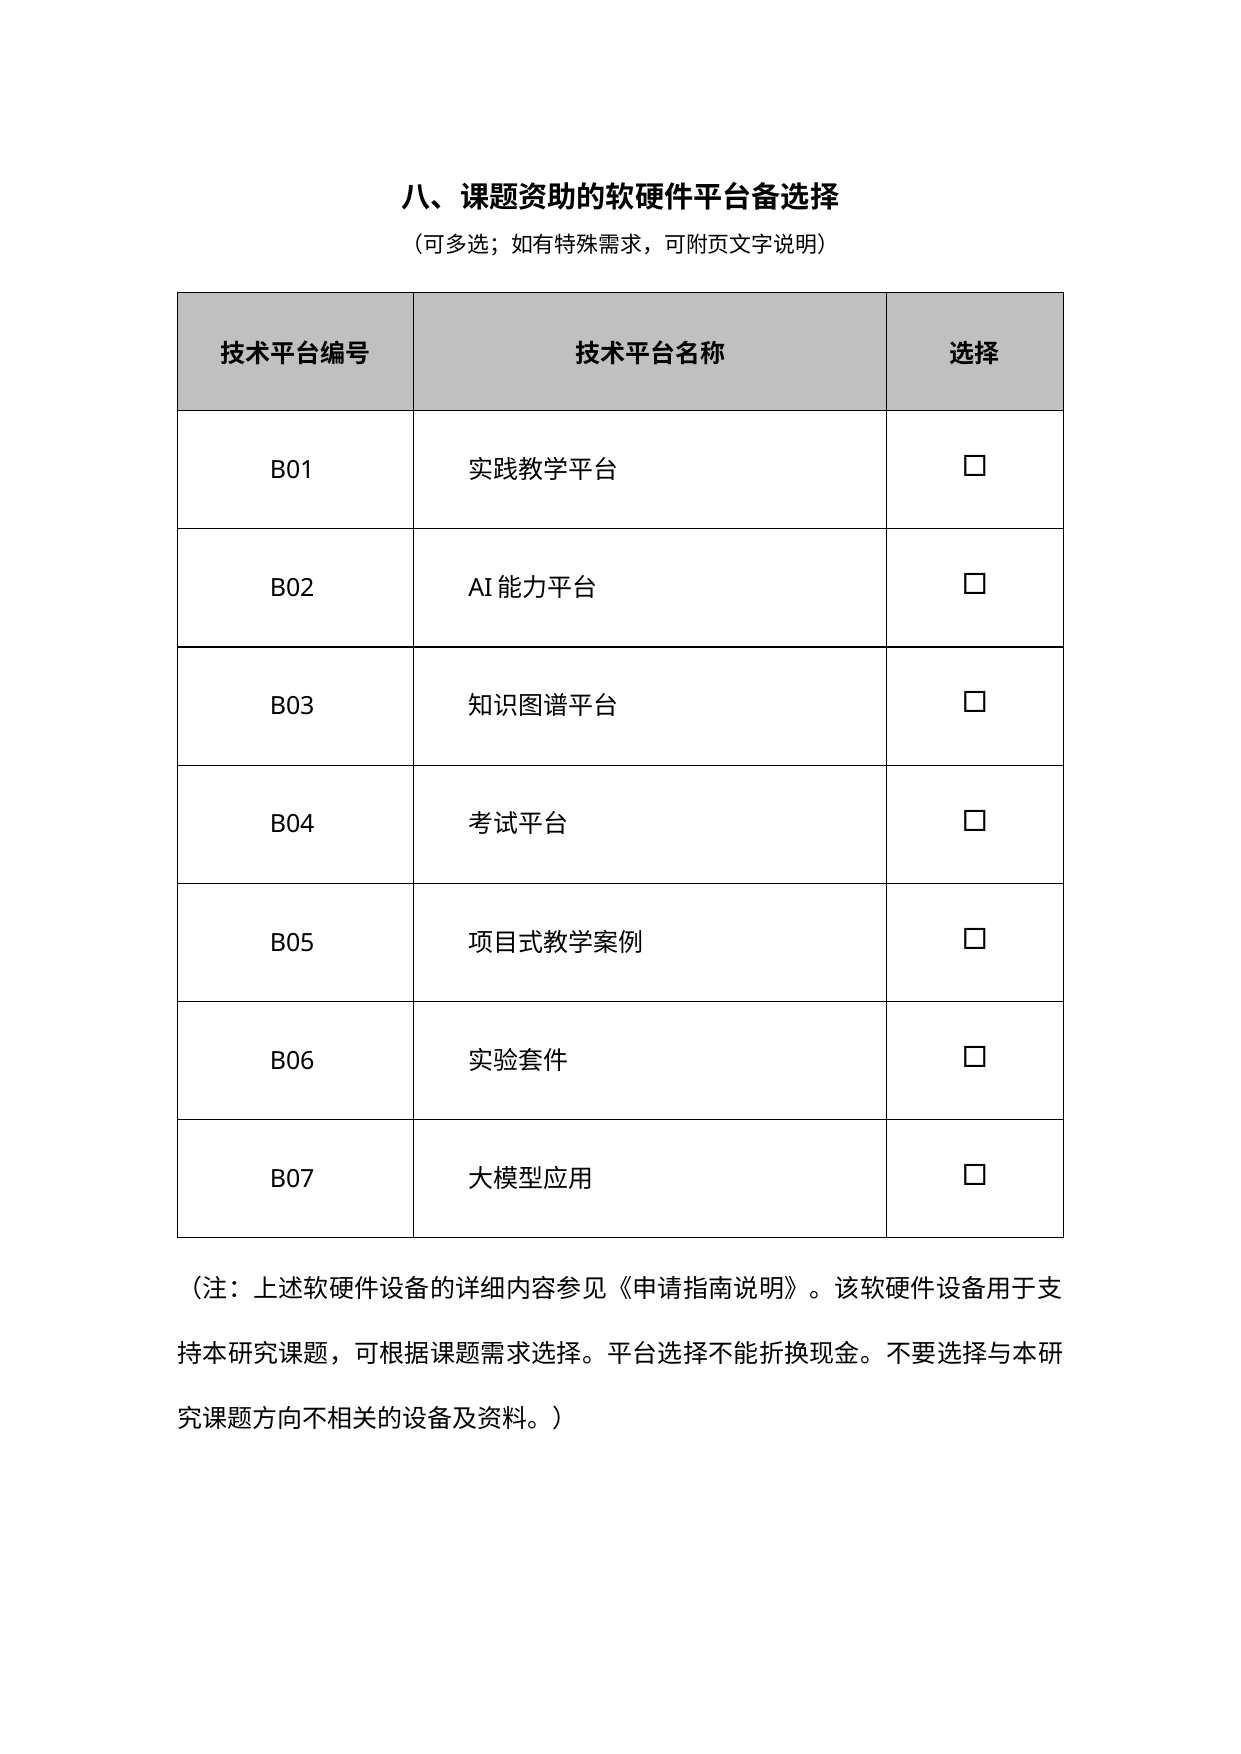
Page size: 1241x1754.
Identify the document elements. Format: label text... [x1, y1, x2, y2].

table_cell 实践教学平台 [414, 411, 886, 528]
table_cell [887, 529, 1063, 646]
table_cell AI能力平台 [414, 529, 886, 646]
table_cell 考试平台 [414, 766, 886, 883]
table_cell 项目式教学案例 [414, 884, 886, 1001]
table_cell B02 [178, 529, 413, 646]
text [177, 1254, 1063, 1449]
table_header 技术平台编号 [178, 293, 413, 410]
table_cell B07 [178, 1120, 413, 1237]
table_cell B05 [178, 884, 413, 1001]
table_cell [887, 1002, 1063, 1119]
text 八、课题资助的软硬件平台备选择 [177, 162, 1063, 227]
table_cell [887, 884, 1063, 1001]
table_cell 知识图谱平台 [414, 648, 886, 764]
text （可多选；如有特殊需求，可附页文字说明） [177, 227, 1063, 259]
table_cell B03 [178, 648, 413, 764]
table_cell B06 [178, 1002, 413, 1119]
table_cell 实验套件 [414, 1002, 886, 1119]
table_cell [887, 411, 1063, 528]
table_cell [887, 1120, 1063, 1237]
table_header 选择 [887, 293, 1063, 410]
table_cell 大模型应用 [414, 1120, 886, 1237]
table_cell B04 [178, 766, 413, 883]
table_header 技术平台名称 [414, 293, 886, 410]
table_cell [887, 766, 1063, 883]
table_cell B01 [178, 411, 413, 528]
table_cell [887, 648, 1063, 764]
